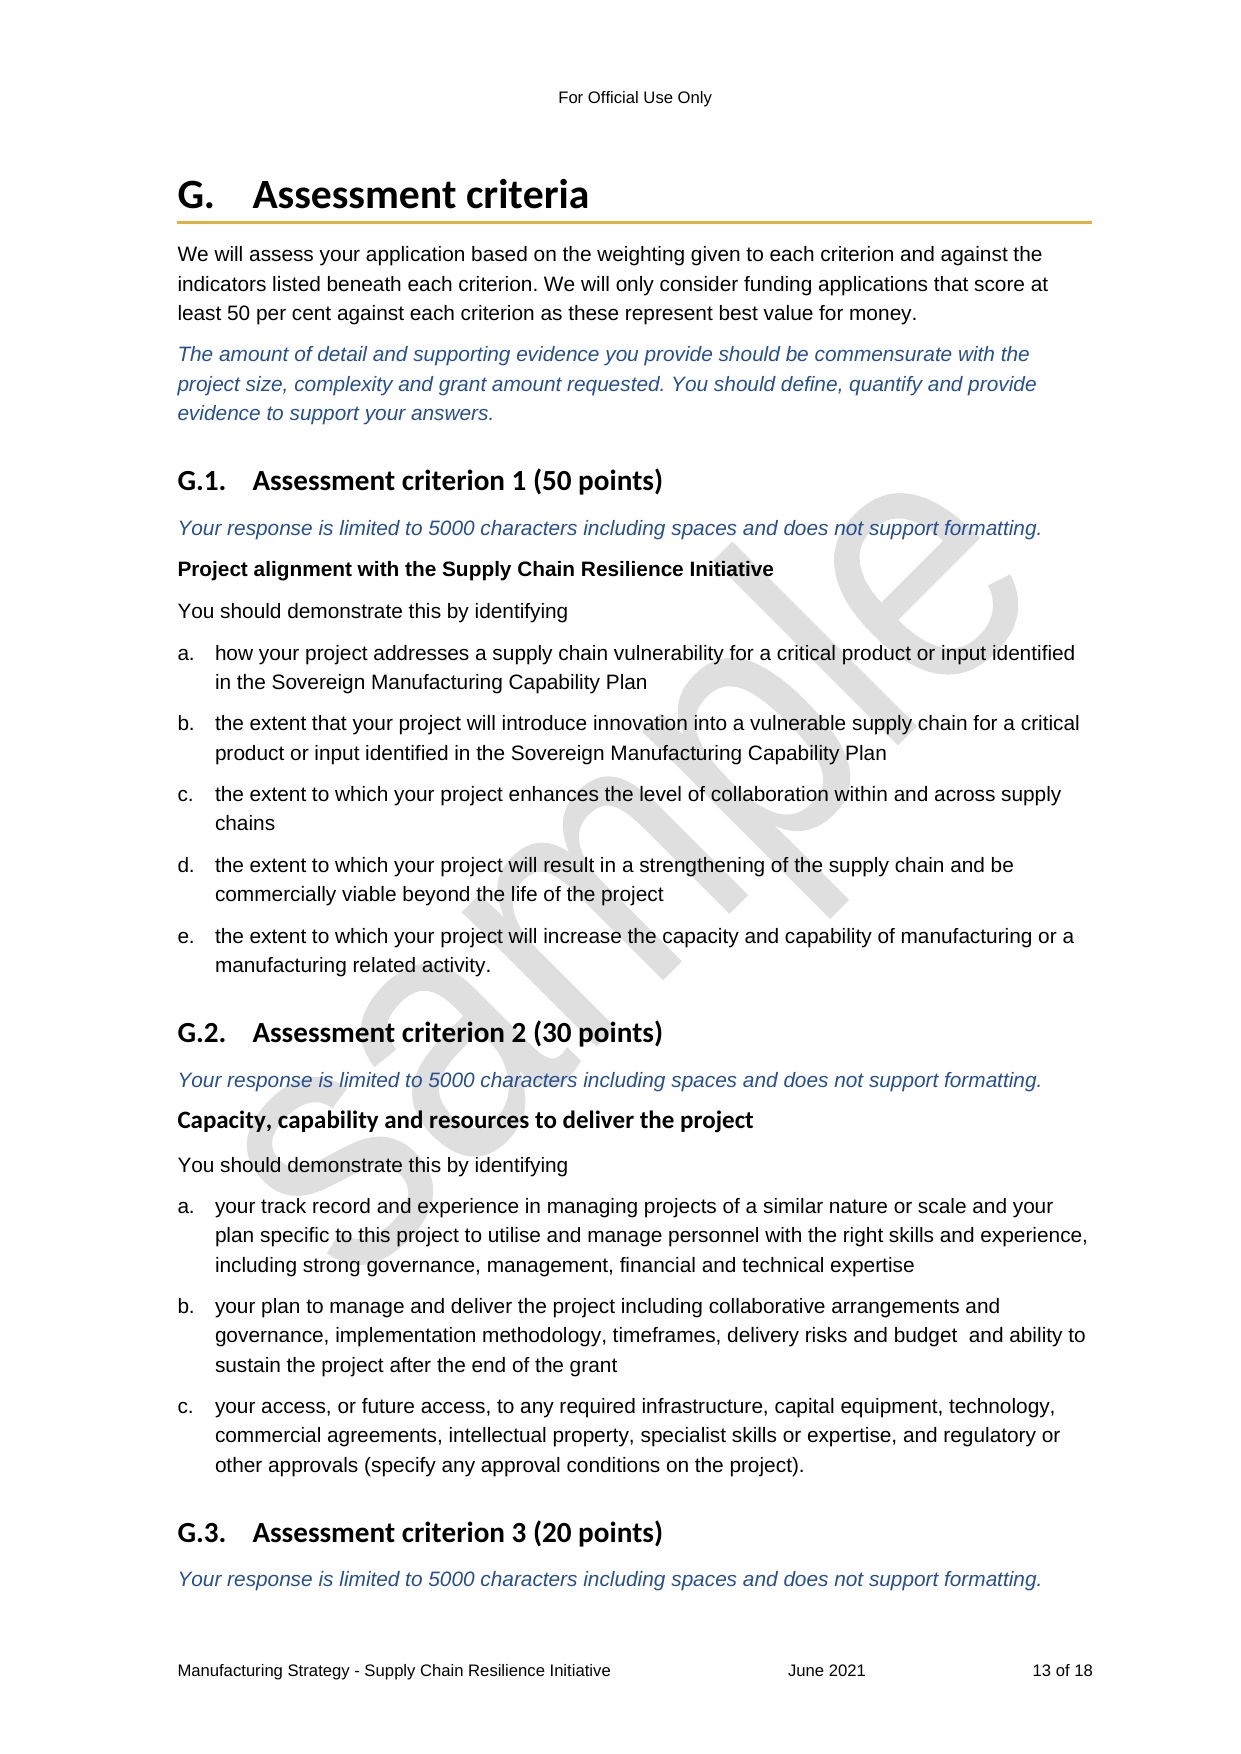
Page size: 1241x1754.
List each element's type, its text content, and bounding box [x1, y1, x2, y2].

subtitle Assessment criterion 3 (20 points) [177, 1514, 1092, 1549]
list your access, or future access, to any required infrastructure, capital equipment, technology, commercial agreements, intellectual property, specialist skills or expertise, and regulatory or other approvals (specify any approval conditions on the project). [177, 1389, 1092, 1476]
subtitle Assessment criterion 1 (50 points) [177, 462, 1092, 498]
text Your response is limited to 5000 characters including spaces and does not support formatting. [177, 510, 1092, 539]
text The amount of detail and supporting evidence you provide should be commensurate with the project size, complexity and grant amount requested. You should define, quantify and provide evidence to support your answers. [177, 337, 1092, 424]
list how your project addresses a supply chain vulnerability for a critical product or input identified in the Sovereign Manufacturing Capability Plan [177, 635, 1092, 693]
list your track record and experience in managing projects of a similar nature or scale and your plan specific to this project to utilise and manage personnel with the right skills and experience, including strong governance, management, financial and technical expertise [177, 1189, 1092, 1276]
text We will assess your application based on the weighting given to each criterion and against the indicators listed beneath each criterion. We will only consider funding applications that score at least 50 per cent against each criterion as these represent best value for money. [177, 237, 1092, 324]
subtitle Assessment criterion 2 (30 points) [177, 1014, 1092, 1050]
text Capacity, capability and resources to deliver the project [177, 1104, 1092, 1135]
list the extent to which your project will increase the capacity and capability of manufacturing or a manufacturing related activity. [177, 918, 1092, 977]
list your plan to manage and deliver the project including collaborative arrangements and governance, implementation methodology, timeframes, delivery risks and budget and ability to sustain the project after the end of the grant [177, 1289, 1092, 1376]
text You should demonstrate this by identifying [177, 1147, 1092, 1176]
text Your response is limited to 5000 characters including spaces and does not support formatting. [177, 1062, 1092, 1092]
list the extent to which your project will result in a strengthening of the supply chain and be commercially viable beyond the life of the project [177, 848, 1092, 906]
list the extent to which your project enhances the level of collaboration within and across supply chains [177, 777, 1092, 835]
text You should demonstrate this by identifying [177, 593, 1092, 623]
list the extent that your project will introduce innovation into a vulnerable supply chain for a critical product or input identified in the Sovereign Manufacturing Capability Plan [177, 706, 1092, 764]
text Your response is limited to 5000 characters including spaces and does not support formatting. [177, 1562, 1092, 1591]
text Project alignment with the Supply Chain Resilience Initiative [177, 552, 1092, 581]
subtitle Assessment criteria [177, 168, 1092, 221]
